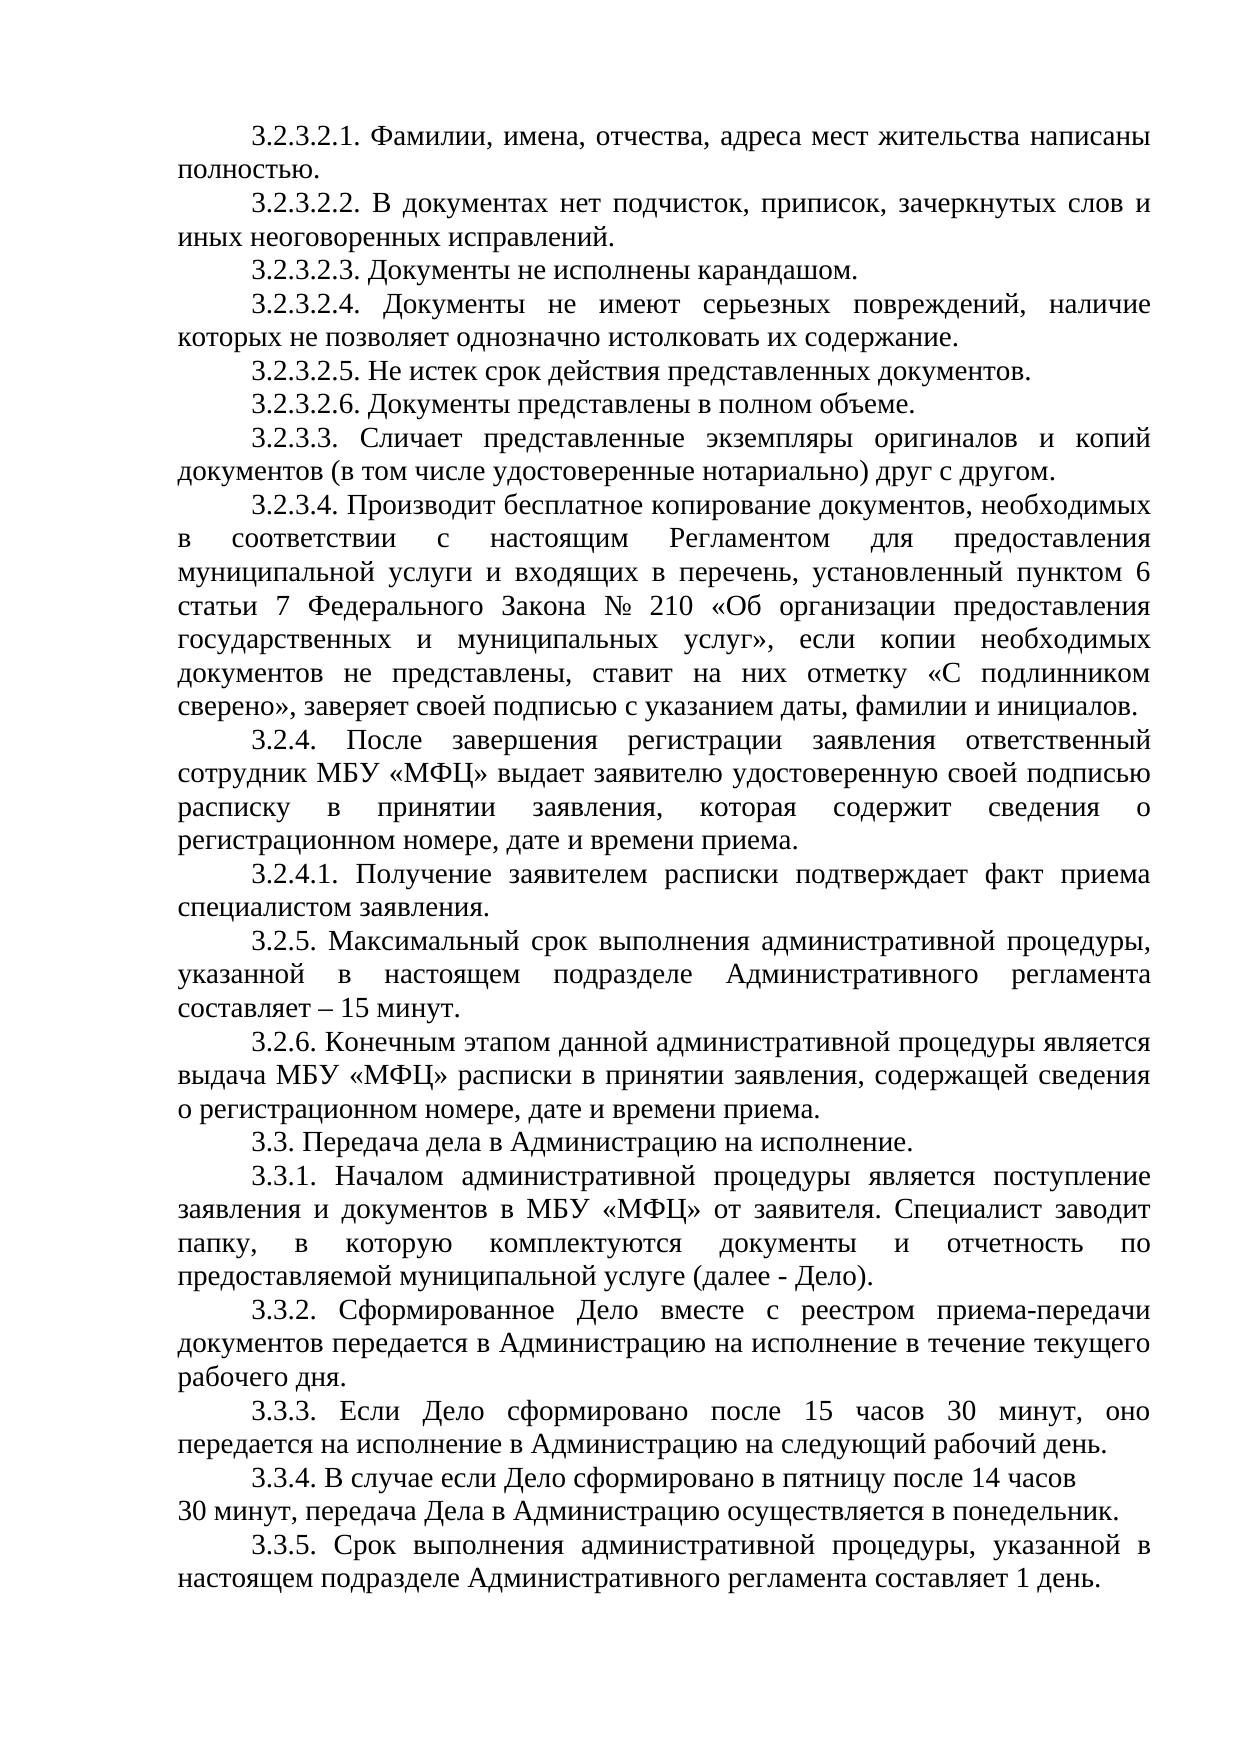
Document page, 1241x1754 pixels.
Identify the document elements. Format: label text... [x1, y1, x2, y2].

text 3.3.1. Началом административной процедуры является поступление заявления и документов в МБУ «МФЦ» от заявителя. Специалист заводит папку, в которую комплектуются документы и отчетность по предоставляемой муниципальной услуге (далее - Дело). [177, 1158, 1152, 1292]
text 3.3.2. Сформированное Дело вместе с реестром приема-передачи документов передается в Администрацию на исполнение в течение текущего рабочего дня. [177, 1292, 1152, 1393]
text 3.2.3.2.2. В документах нет подчисток, приписок, зачеркнутых слов и иных неоговоренных исправлений. [177, 185, 1152, 252]
text 3.2.6. Конечным этапом данной административной процедуры является выдача МБУ «МФЦ» расписки в принятии заявления, содержащей сведения о регистрационном номере, дате и времени приема. [177, 1024, 1152, 1124]
text 3.2.3.2.1. Фамилии, имена, отчества, адреса мест жительства написаны полностью. [177, 118, 1152, 185]
text 3.2.5. Максимальный срок выполнения административной процедуры, указанной в настоящем подразделе Административного регламента составляет – 15 минут. [177, 923, 1152, 1024]
text 3.2.4. После завершения регистрации заявления ответственный сотрудник МБУ «МФЦ» выдает заявителю удостоверенную своей подписью расписку в принятии заявления, которая содержит сведения о регистрационном номере, дате и времени приема. [177, 722, 1152, 856]
text 3.3. Передача дела в Администрацию на исполнение. [177, 1124, 1152, 1158]
text 3.3.3. Если Дело сформировано после 15 часов 30 минут, оно передается на исполнение в Администрацию на следующий рабочий день. [177, 1393, 1152, 1460]
text 3.2.4.1. Получение заявителем расписки подтверждает факт приема специалистом заявления. [177, 856, 1152, 923]
text 3.3.4. В случае если Дело сформировано в пятницу после 14 часов 30 минут, передача Дела в Администрацию осуществляется в понедельник. [177, 1460, 1152, 1527]
text 3.2.3.2.4. Документы не имеют серьезных повреждений, наличие которых не позволяет однозначно истолковать их содержание. [177, 286, 1152, 353]
text 3.3.5. Срок выполнения административной процедуры, указанной в настоящем подразделе Административного регламента составляет 1 день. [177, 1527, 1152, 1594]
text 3.2.3.2.6. Документы представлены в полном объеме. [177, 386, 1152, 420]
text 3.2.3.2.5. Не истек срок действия представленных документов. [177, 353, 1152, 386]
text 3.2.3.4. Производит бесплатное копирование документов, необходимых в соответствии с настоящим Регламентом для предоставления муниципальной услуги и входящих в перечень, установленный пунктом 6 статьи 7 Федерального Закона № 210 «Об организации предоставления государственных и муниципальных услуг», если копии необходимых документов не представлены, ставит на них отметку «С подлинником сверено», заверяет своей подписью с указанием даты, фамилии и инициалов. [177, 487, 1152, 722]
text 3.2.3.3. Сличает представленные экземпляры оригиналов и копий документов (в том числе удостоверенные нотариально) друг с другом. [177, 420, 1152, 487]
text 3.2.3.2.3. Документы не исполнены карандашом. [177, 252, 1152, 286]
